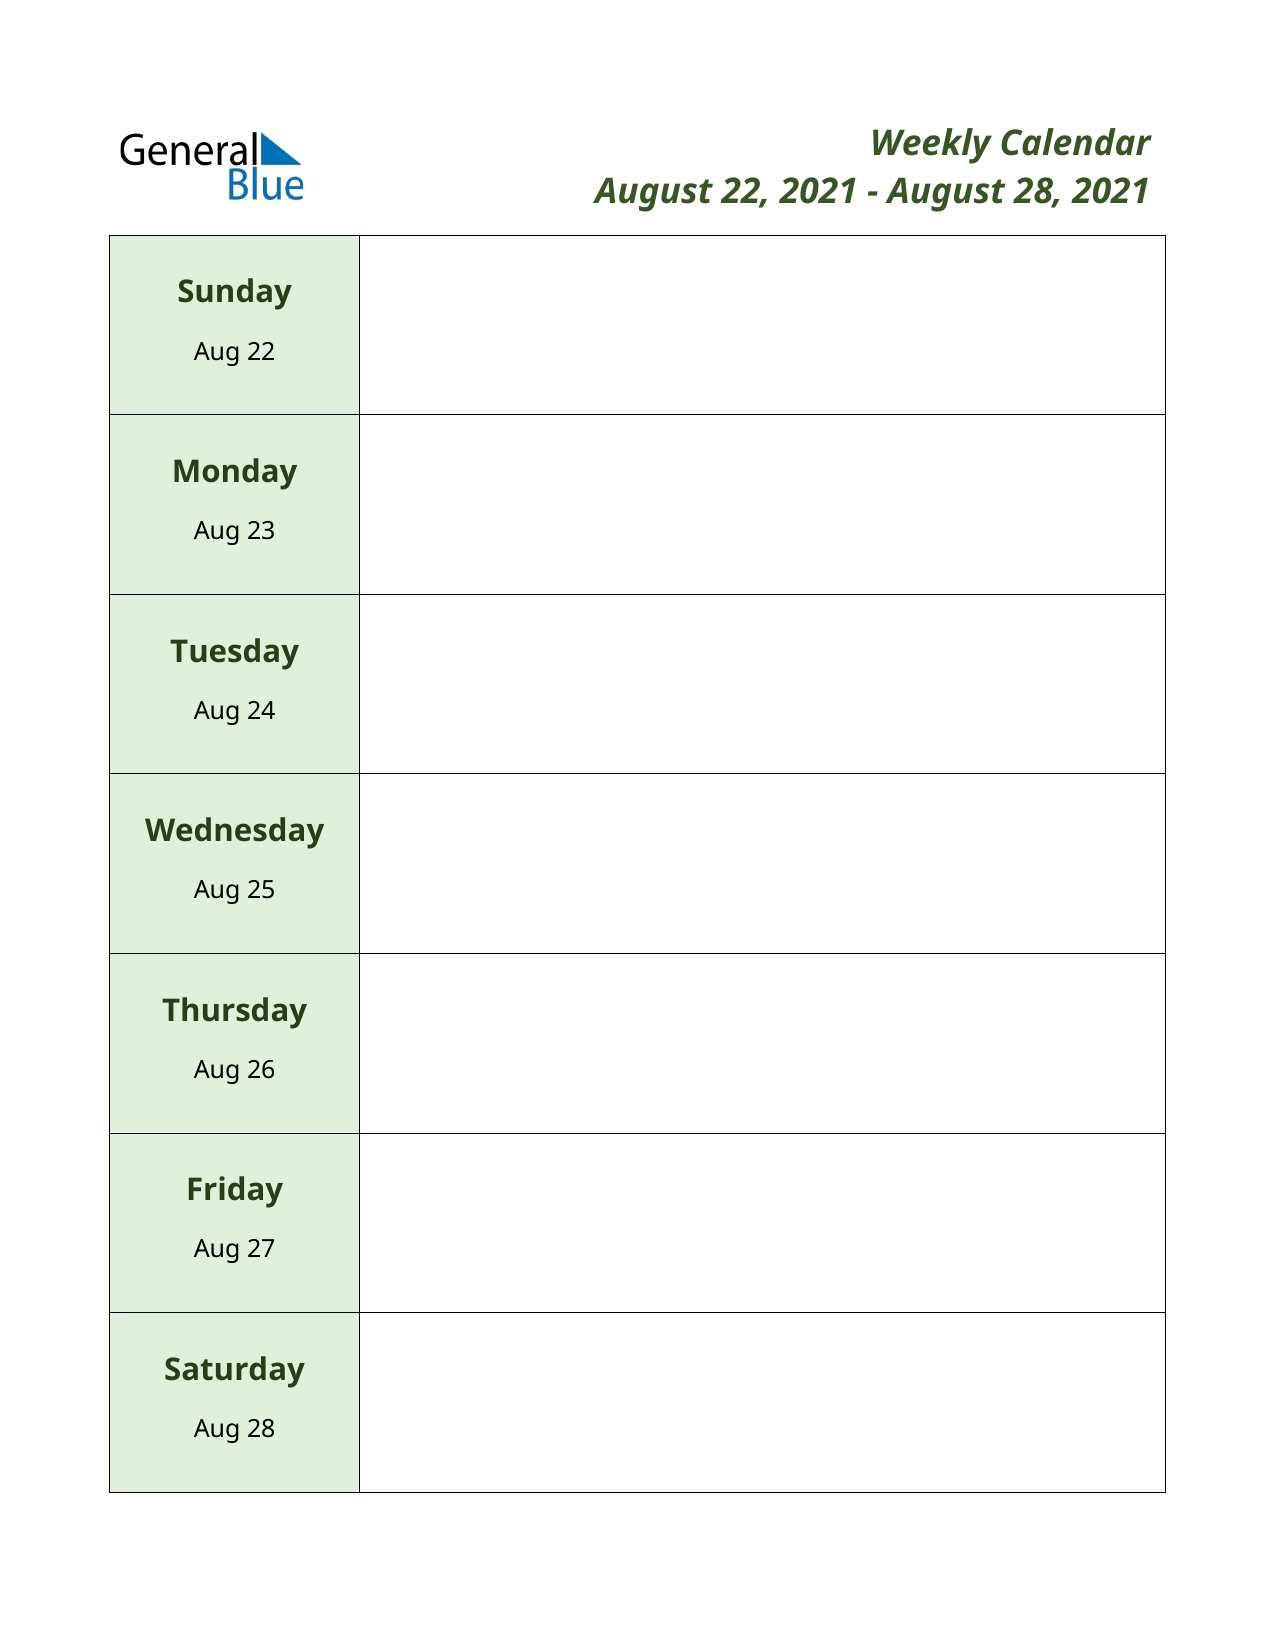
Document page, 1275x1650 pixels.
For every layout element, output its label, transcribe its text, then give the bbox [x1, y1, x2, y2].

table_cell [360, 236, 1165, 414]
table_cell Sunday Aug 22 [110, 236, 359, 414]
table_cell [360, 774, 1165, 953]
table_cell [360, 595, 1165, 773]
table_cell Thursday Aug 26 [110, 954, 359, 1132]
table_header Weekly Calendar August 22, 2021 - August 28, 2021 [360, 98, 1166, 234]
table_cell Wednesday Aug 25 [110, 774, 359, 953]
table_cell [360, 1134, 1165, 1312]
table_cell Saturday Aug 28 [110, 1313, 359, 1492]
table_cell Friday Aug 27 [110, 1134, 359, 1312]
picture [120, 132, 304, 200]
table_cell [360, 415, 1165, 594]
table_cell Tuesday Aug 24 [110, 595, 359, 773]
table_cell Monday Aug 23 [110, 415, 359, 594]
table_cell [360, 1313, 1165, 1492]
table_cell [360, 954, 1165, 1132]
table_header [109, 98, 359, 234]
